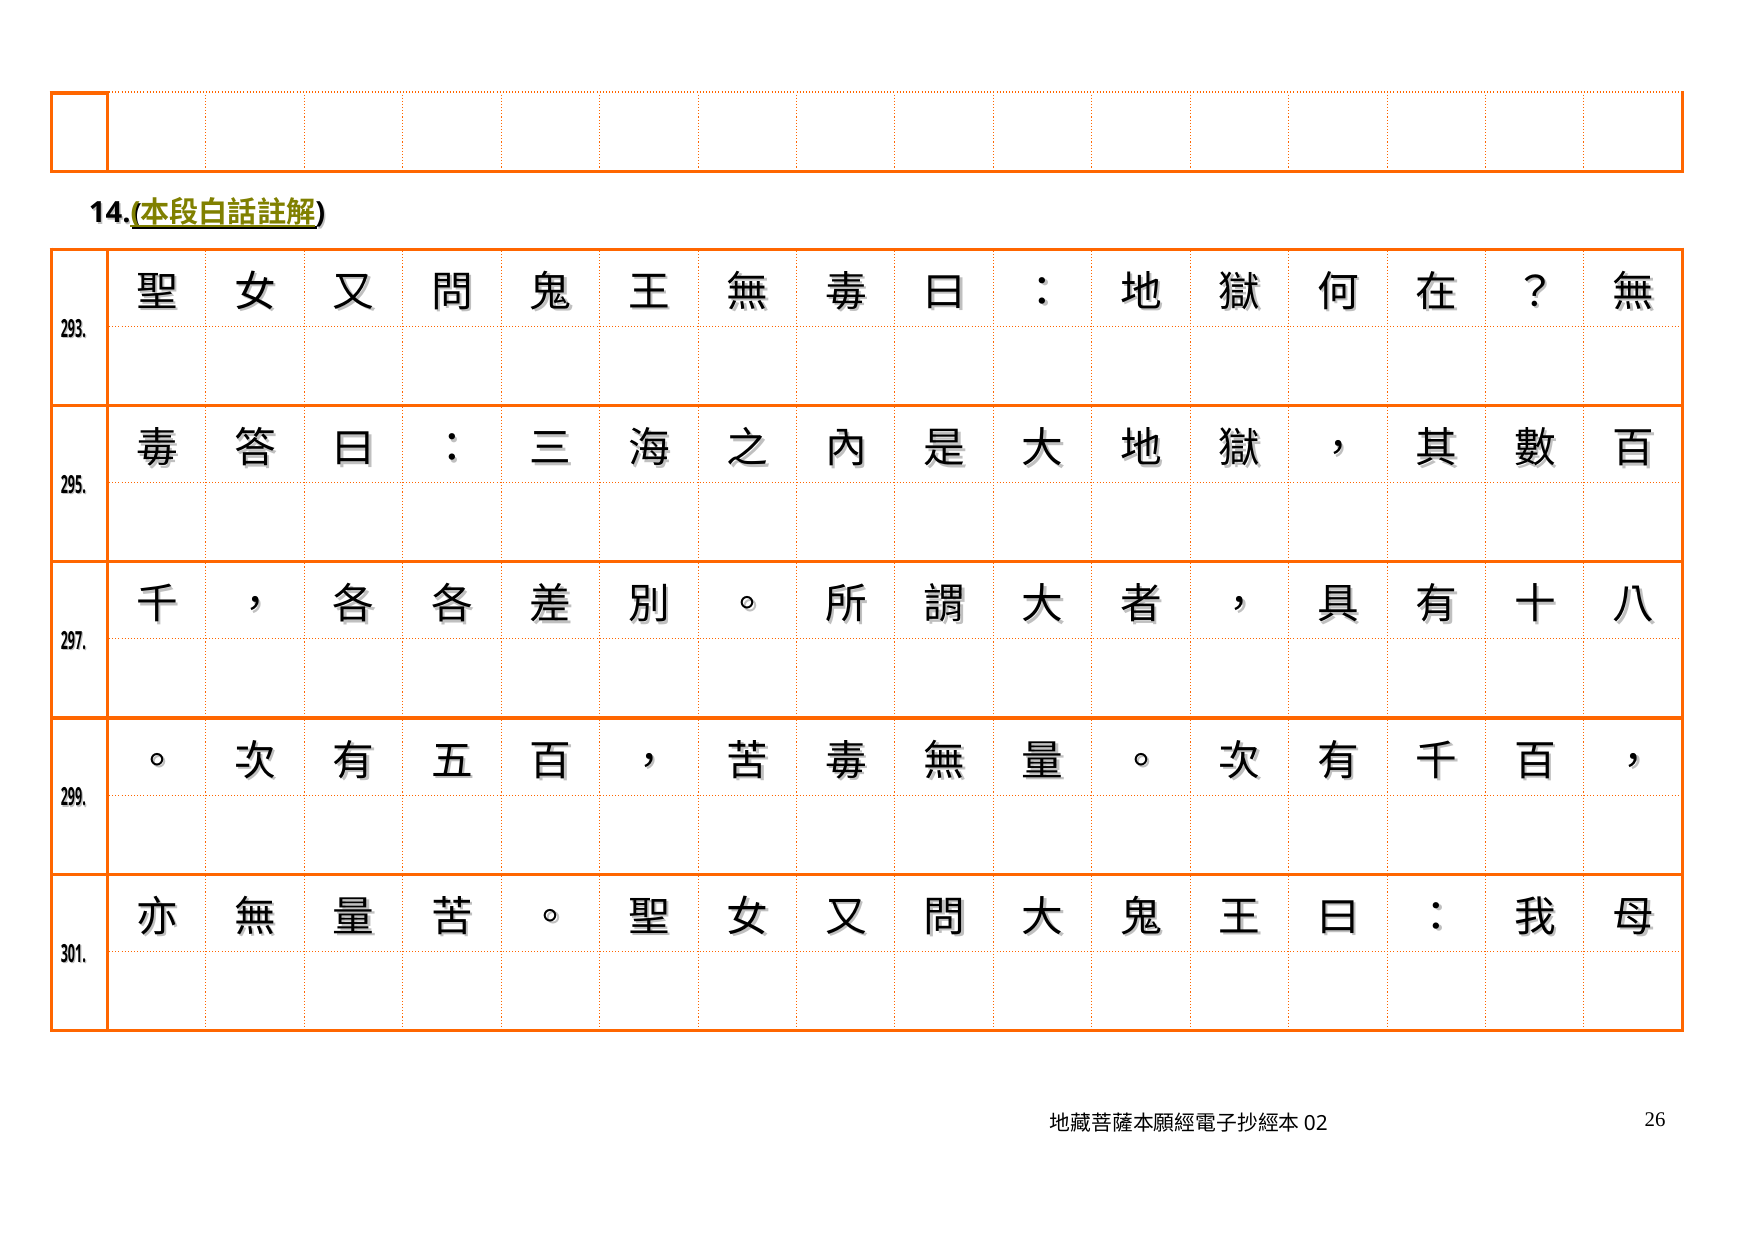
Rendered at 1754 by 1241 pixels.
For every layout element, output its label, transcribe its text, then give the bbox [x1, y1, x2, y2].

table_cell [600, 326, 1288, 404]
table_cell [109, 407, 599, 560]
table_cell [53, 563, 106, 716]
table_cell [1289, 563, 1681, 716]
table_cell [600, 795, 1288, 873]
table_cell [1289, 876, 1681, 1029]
subtitle 14.(本段白話註解) [89, 173, 1665, 248]
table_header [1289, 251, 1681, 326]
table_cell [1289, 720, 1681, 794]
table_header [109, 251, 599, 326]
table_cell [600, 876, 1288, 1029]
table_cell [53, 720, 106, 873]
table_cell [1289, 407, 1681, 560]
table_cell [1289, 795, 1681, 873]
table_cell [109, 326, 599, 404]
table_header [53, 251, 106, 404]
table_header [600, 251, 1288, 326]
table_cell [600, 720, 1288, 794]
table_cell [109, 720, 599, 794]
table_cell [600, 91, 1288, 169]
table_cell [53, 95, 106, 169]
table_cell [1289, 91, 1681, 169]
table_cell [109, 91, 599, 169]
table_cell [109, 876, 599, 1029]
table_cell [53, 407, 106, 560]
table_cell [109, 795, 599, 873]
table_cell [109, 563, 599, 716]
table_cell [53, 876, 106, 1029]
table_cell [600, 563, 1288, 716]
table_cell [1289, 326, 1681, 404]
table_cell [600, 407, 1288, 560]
